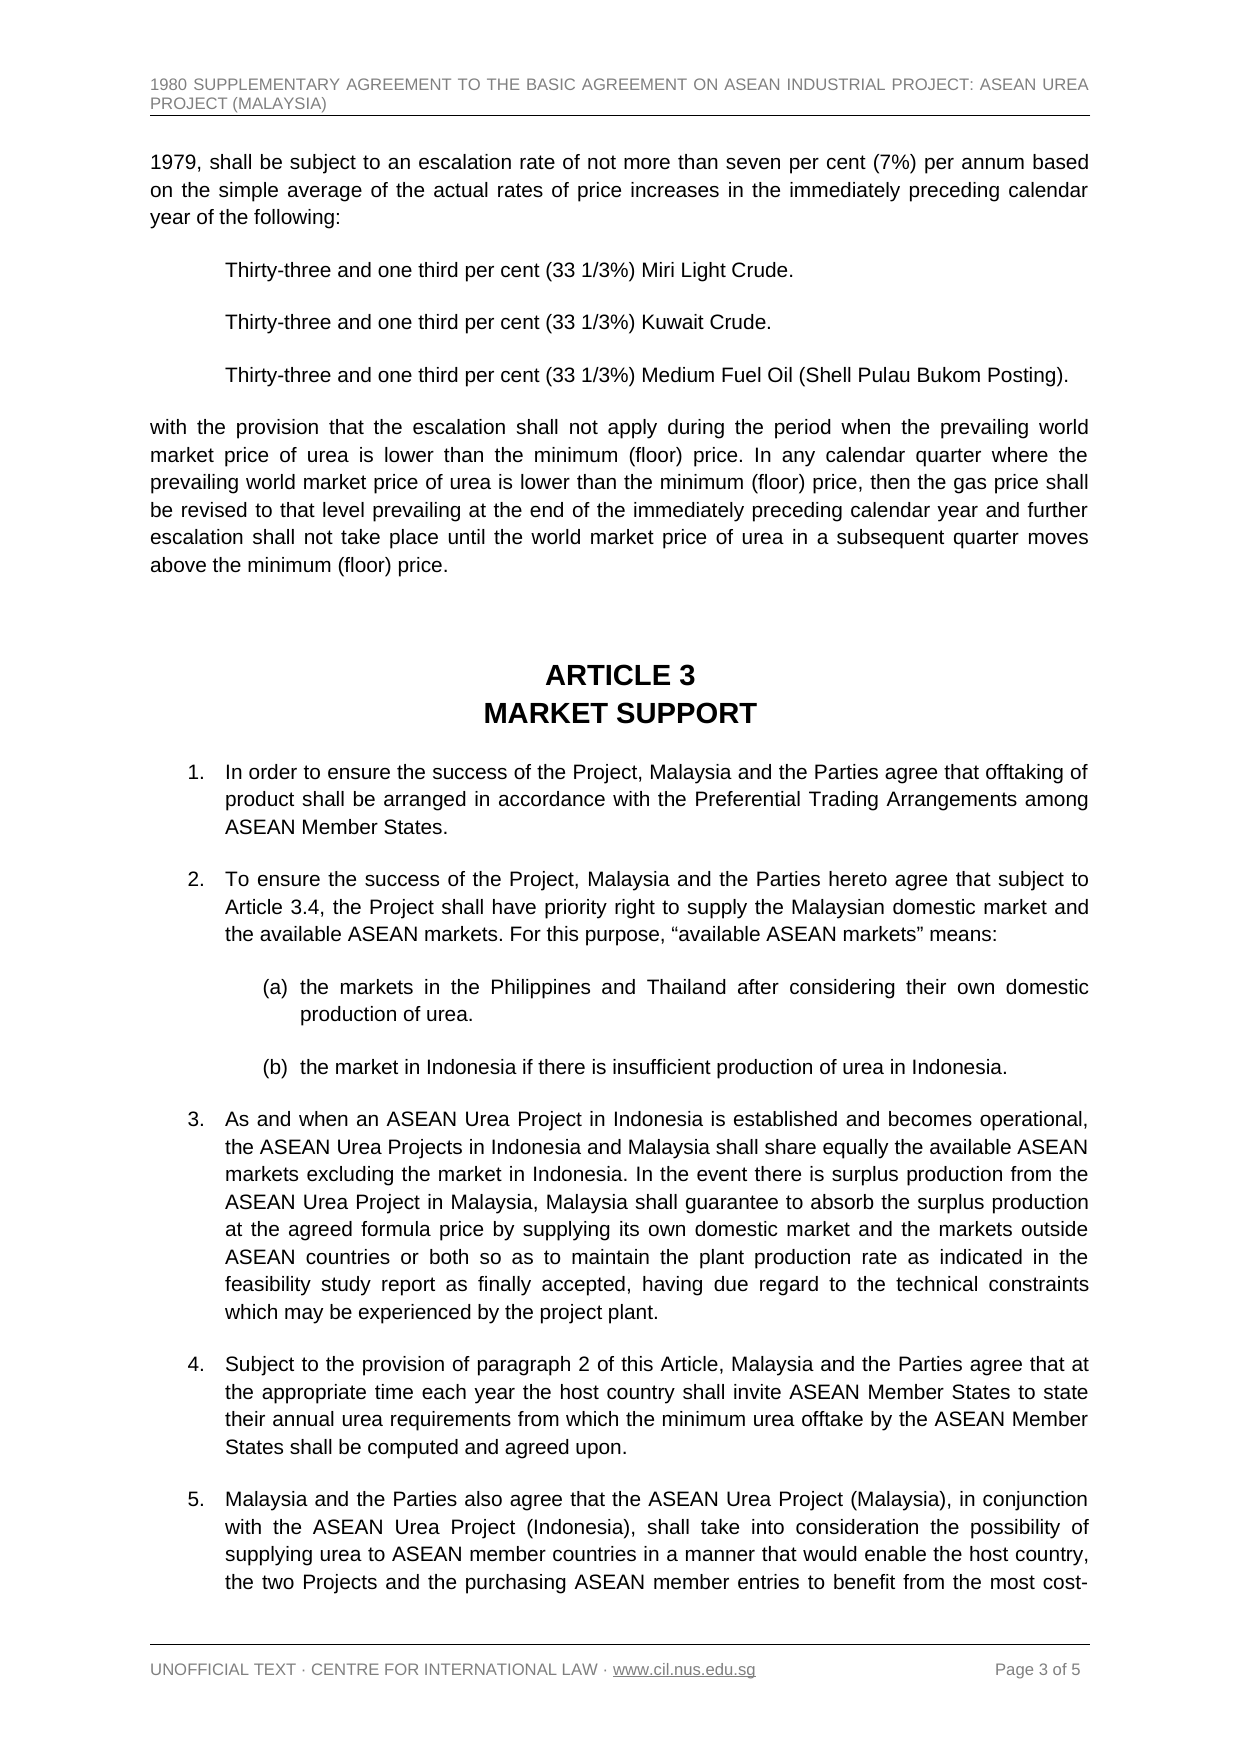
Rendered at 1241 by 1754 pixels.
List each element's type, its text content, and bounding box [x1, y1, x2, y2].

list Subject to the provision of paragraph 2 of this Article, Malaysia and the Parties agree that at the appropriate time each year the host country shall invite ASEAN Member States to state their annual urea requirements from which the minimum urea offtake by the ASEAN Member States shall be computed and agreed upon. [187, 1352, 1090, 1458]
list To ensure the success of the Project, Malaysia and the Parties hereto agree that subject to Article 3.4, the Project shall have priority right to supply the Malaysian domestic market and the available ASEAN markets. For this purpose, “available ASEAN markets” means: [187, 867, 1090, 946]
subtitle ARTICLE 3 MARKET SUPPORT [150, 657, 1090, 729]
text Thirty-three and one third per cent (33 1/3%) Kuwait Crude. [225, 310, 1090, 334]
text Thirty-three and one third per cent (33 1/3%) Medium Fuel Oil (Shell Pulau Bukom Posting). [225, 362, 1090, 386]
list In order to ensure the success of the Project, Malaysia and the Parties agree that offtaking of product shall be arranged in accordance with the Preferential Trading Arrangements among ASEAN Member States. [187, 759, 1090, 838]
list the markets in the Philippines and Thailand after considering their own domestic production of urea. [262, 974, 1090, 1026]
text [150, 150, 1090, 229]
text with the provision that the escalation shall not apply during the period when the prevailing world market price of urea is lower than the minimum (floor) price. In any calendar quarter where the prevailing world market price of urea is lower than the minimum (floor) price, then the gas price shall be revised to that level prevailing at the end of the immediately preceding calendar year and further escalation shall not take place until the world market price of urea in a subsequent quarter moves above the minimum (floor) price. [150, 415, 1090, 576]
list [187, 1487, 1090, 1593]
list As and when an ASEAN Urea Project in Indonesia is established and becomes operational, the ASEAN Urea Projects in Indonesia and Malaysia shall share equally the available ASEAN markets excluding the market in Indonesia. In the event there is surplus production from the ASEAN Urea Project in Malaysia, Malaysia shall guarantee to absorb the surplus production at the agreed formula price by supplying its own domestic market and the markets outside ASEAN countries or both so as to maintain the plant production rate as indicated in the feasibility study report as finally accepted, having due regard to the technical constraints which may be experienced by the project plant. [187, 1107, 1090, 1323]
text Thirty-three and one third per cent (33 1/3%) Miri Light Crude. [225, 257, 1090, 281]
list the market in Indonesia if there is insufficient production of urea in Indonesia. [262, 1054, 1090, 1078]
